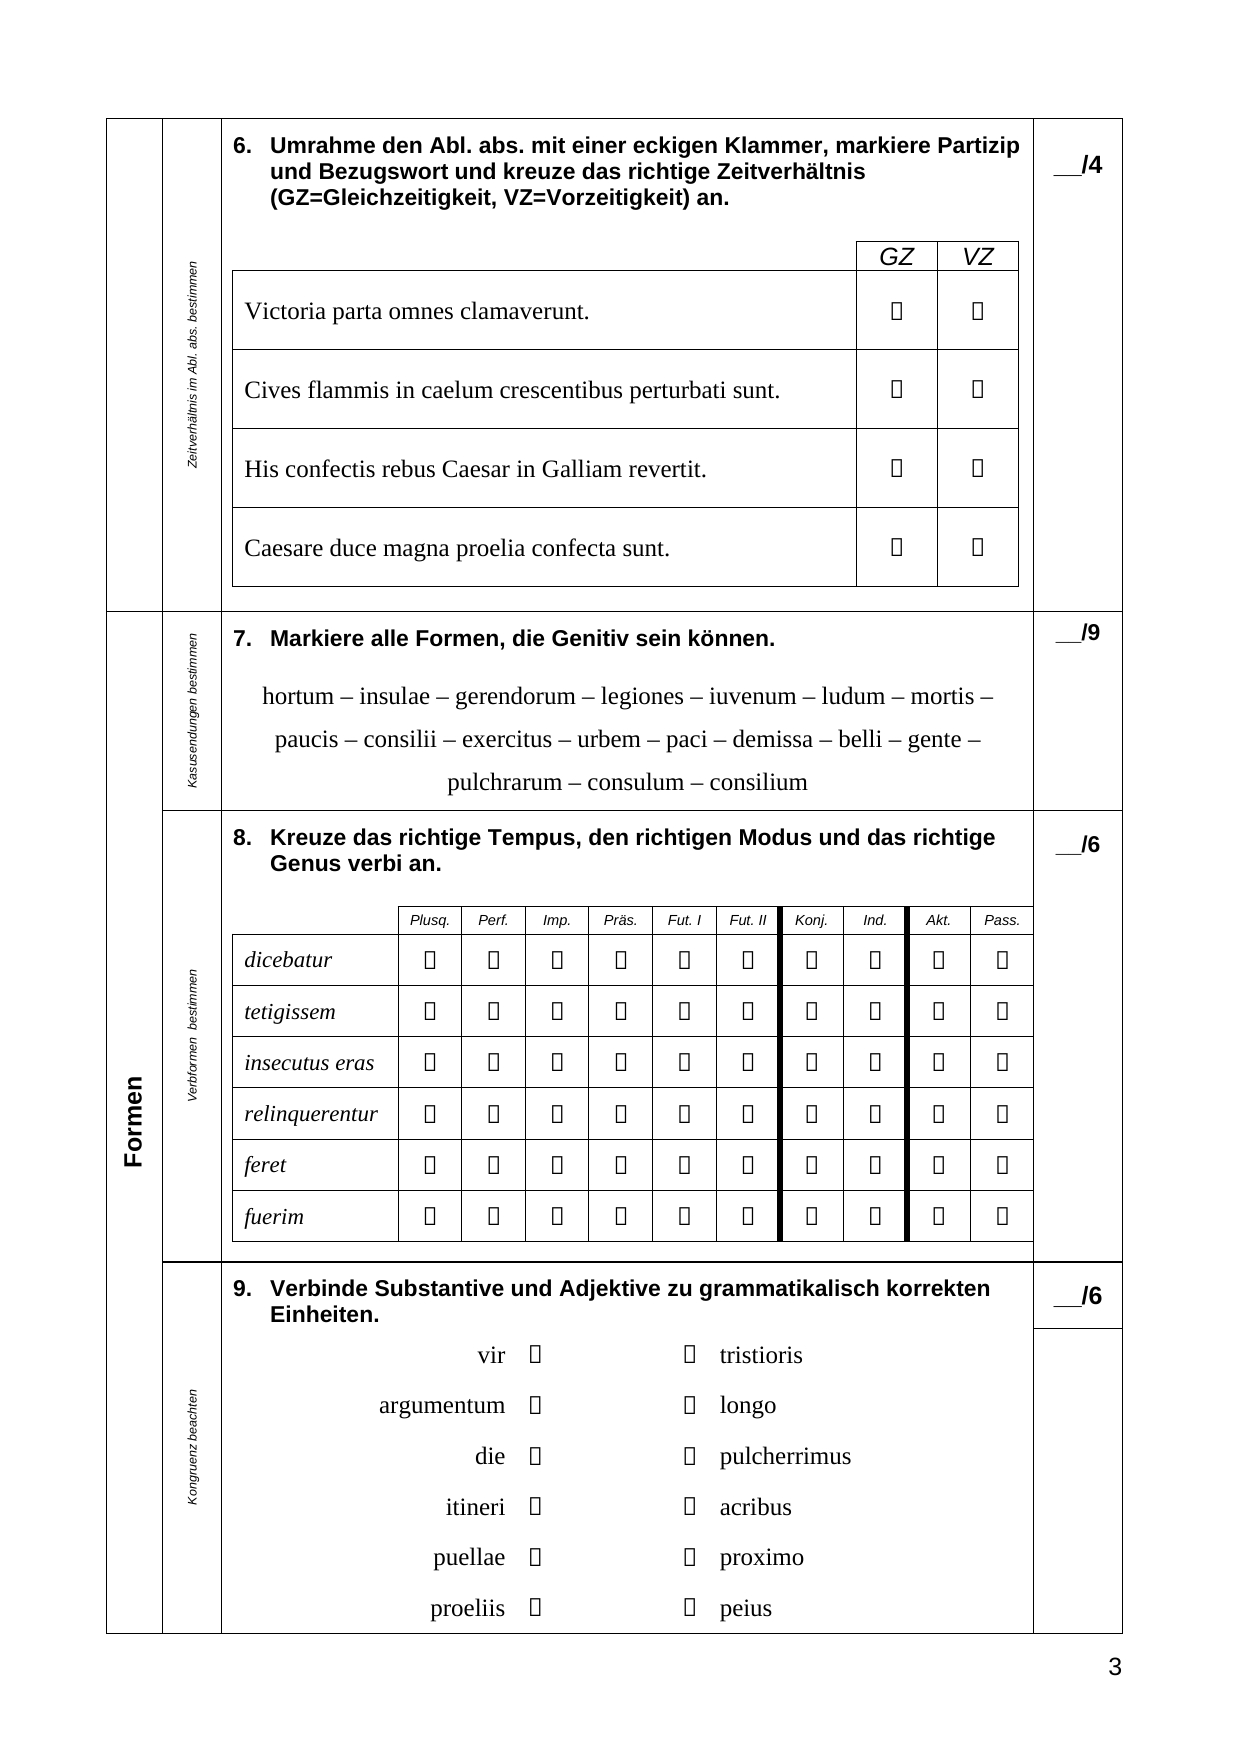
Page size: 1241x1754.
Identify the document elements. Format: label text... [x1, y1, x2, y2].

table_cell Kreuze das richtige Tempus, den richtigen Modus und das richtige Genus verbi an. [222, 811, 1033, 876]
table_cell Verbformen bestimmen [163, 811, 221, 1261]
table_cell [222, 876, 1033, 1261]
table_cell [1034, 876, 1122, 1261]
table_cell __/9 [1034, 612, 1122, 651]
table_cell __/4 [1034, 119, 1122, 211]
table_cell hortum – insulae – gerendorum – legiones – iuvenum – ludum – mortis – paucis – consilii – exercitus – urbem – paci – demissa – belli – gente – pulchrarum – consulum – consilium [222, 651, 1033, 810]
table_cell [222, 1328, 1033, 1633]
table_cell __/6 [1034, 811, 1122, 876]
table_cell Zeitverhältnis im Abl. abs. bestimmen [163, 119, 221, 611]
table_cell Kongruenz beachten [163, 1263, 221, 1633]
table_cell Verbinde Substantive und Adjektive zu grammatikalisch korrekten Einheiten. [222, 1263, 1033, 1328]
table_cell [1034, 651, 1122, 810]
table_cell Umrahme den Abl. abs. mit einer eckigen Klammer, markiere Partizip und Bezugswort und kreuze das richtige Zeitverhältnis (GZ=Gleichzeitigkeit, VZ=Vorzeitigkeit) an. [222, 119, 1033, 211]
table_cell Markiere alle Formen, die Genitiv sein können. [222, 612, 1033, 651]
table_cell [1034, 1329, 1122, 1633]
table_cell [222, 211, 1033, 611]
table_cell __/6 [1034, 1263, 1122, 1328]
table_cell Kasusendungen bestimmen [163, 612, 221, 810]
table_cell Formen [107, 612, 162, 1633]
table_cell [1034, 211, 1122, 611]
